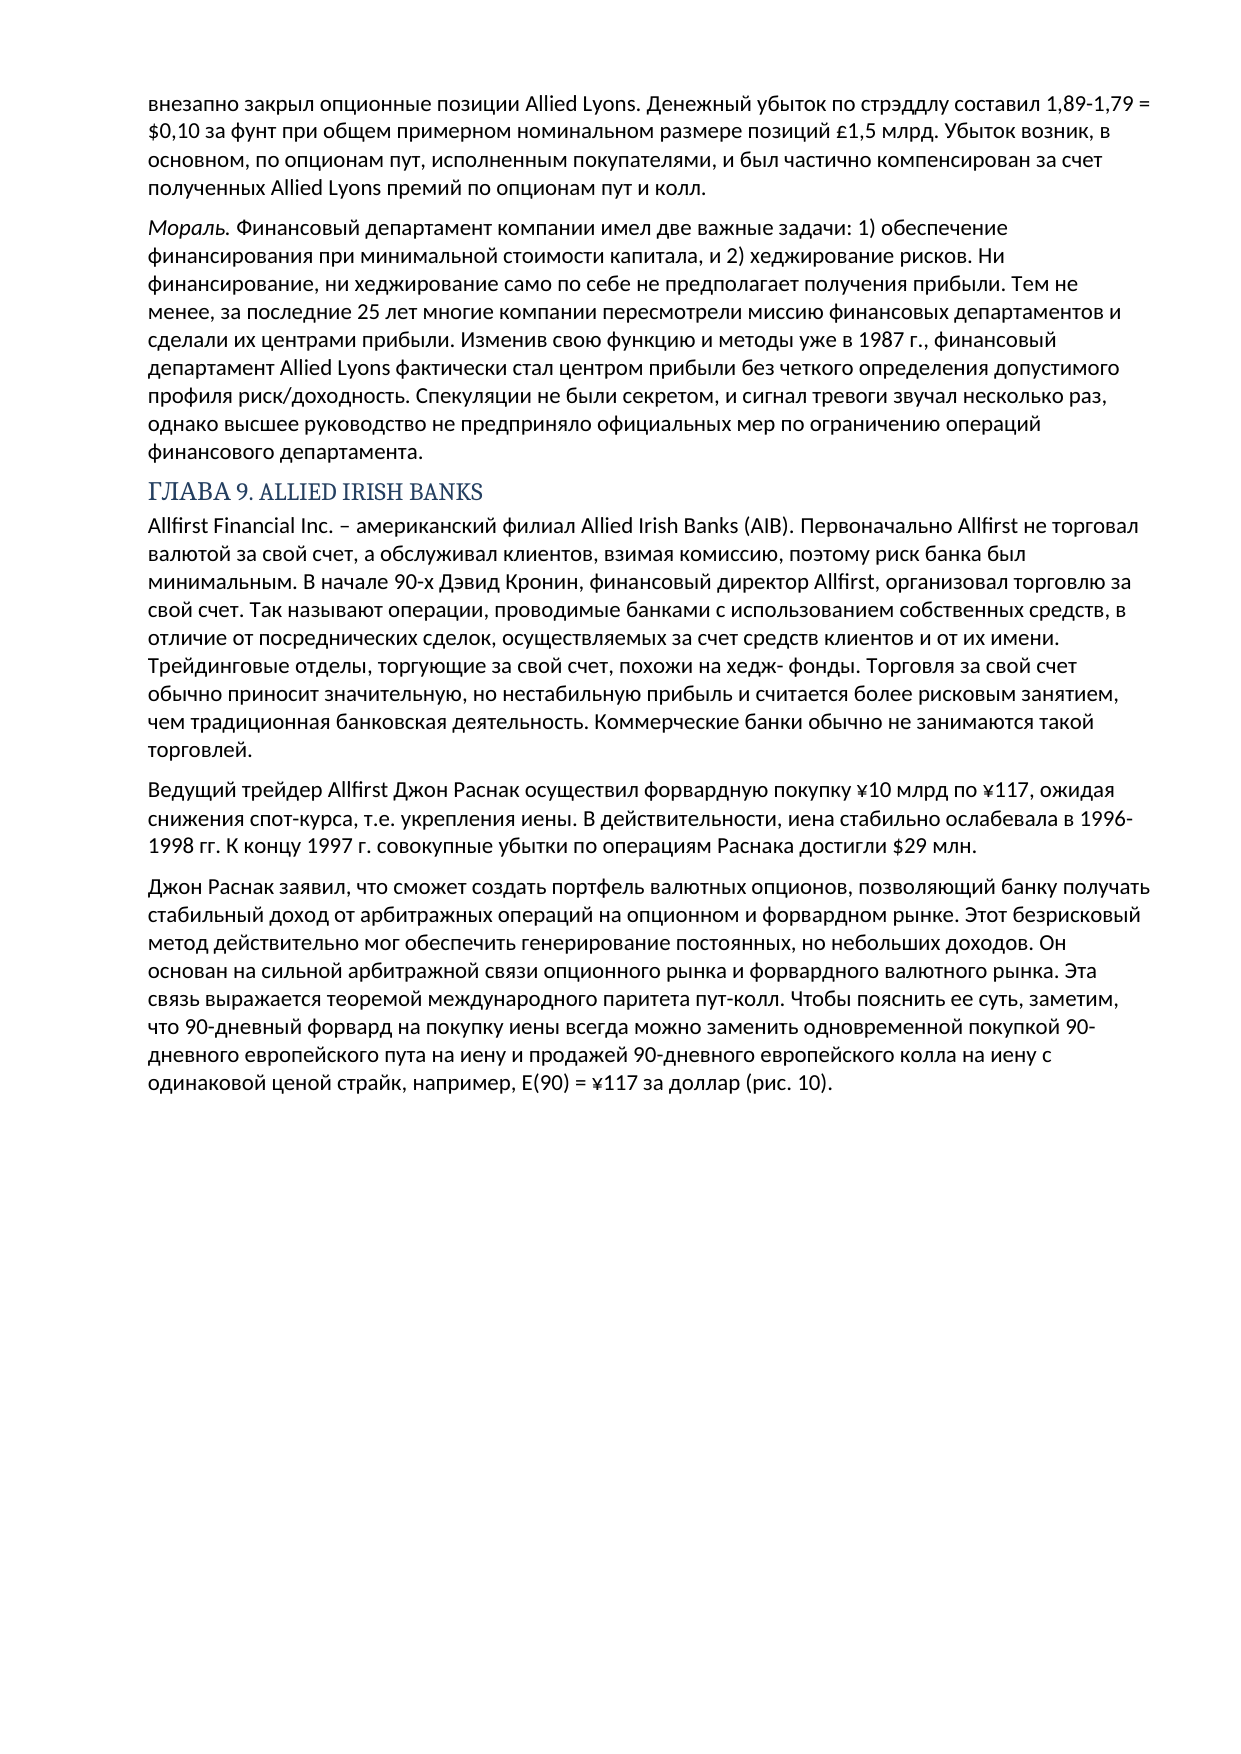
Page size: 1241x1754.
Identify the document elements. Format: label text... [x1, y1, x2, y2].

text Джон Раснак заявил, что сможет создать портфель валютных опционов, позволяющий банку получать стабильный доход от арбитражных операций на опционном и форвардном рынке. Этот безрисковый метод действительно мог обеспечить генерирование постоянных, но небольших доходов. Он основан на сильной арбитражной связи опционного рынка и форвардного валютного рынка. Эта связь выражается теоремой международного паритета пут-колл. Чтобы пояснить ее суть, заметим, что 90-дневный форвард на покупку иены всегда можно заменить одновременной покупкой 90-дневного европейского пута на иену и продажей 90-дневного европейского колла на иену с одинаковой ценой страйк, например, Е(90) = ¥117 за доллар (рис. 10). [148, 872, 1152, 1096]
subtitle ГЛАВА 9. ALLIED IRISH BANKS [148, 478, 1152, 507]
text Мораль. Финансовый департамент компании имел две важные задачи: 1) обеспечение финансирования при минимальной стоимости капитала, и 2) хеджирование рисков. Ни финансирование, ни хеджирование само по себе не предполагает получения прибыли. Тем не менее, за последние 25 лет многие компании пересмотрели миссию финансовых департаментов и сделали их центрами прибыли. Изменив свою функцию и методы уже в 1987 г., финансовый департамент Allied Lyons фактически стал центром прибыли без четкого определения допустимого профиля риск/доходность. Спекуляции не были секретом, и сигнал тревоги звучал несколько раз, однако высшее руководство не предприняло официальных мер по ограничению операций финансового департамента. [148, 213, 1152, 465]
text Ведущий трейдер Allfirst Джон Раснак осуществил форвардную покупку ¥10 млрд по ¥117, ожидая снижения спот-курса, т.е. укрепления иены. В действительности, иена стабильно ослабевала в 1996-1998 гг. К концу 1997 г. совокупные убытки по операциям Раснака достигли $29 млн. [148, 776, 1152, 860]
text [148, 89, 1152, 201]
text Allfirst Financial Inc. – американский филиал Allied Irish Banks (AIB). Первоначально Allfirst не торговал валютой за свой счет, а обслуживал клиентов, взимая комиссию, поэтому риск банка был минимальным. В начале 90-х Дэвид Кронин, финансовый директор Allfirst, организовал торговлю за свой счет. Так называют операции, проводимые банками с использованием собственных средств, в отличие от посреднических сделок, осуществляемых за счет средств клиентов и от их имени. Трейдинговые отделы, торгующие за свой счет, похожи на хедж- фонды. Торговля за свой счет обычно приносит значительную, но нестабильную прибыль и считается более рисковым занятием, чем традиционная банковская деятельность. Коммерческие банки обычно не занимаются такой торговлей. [148, 511, 1152, 763]
